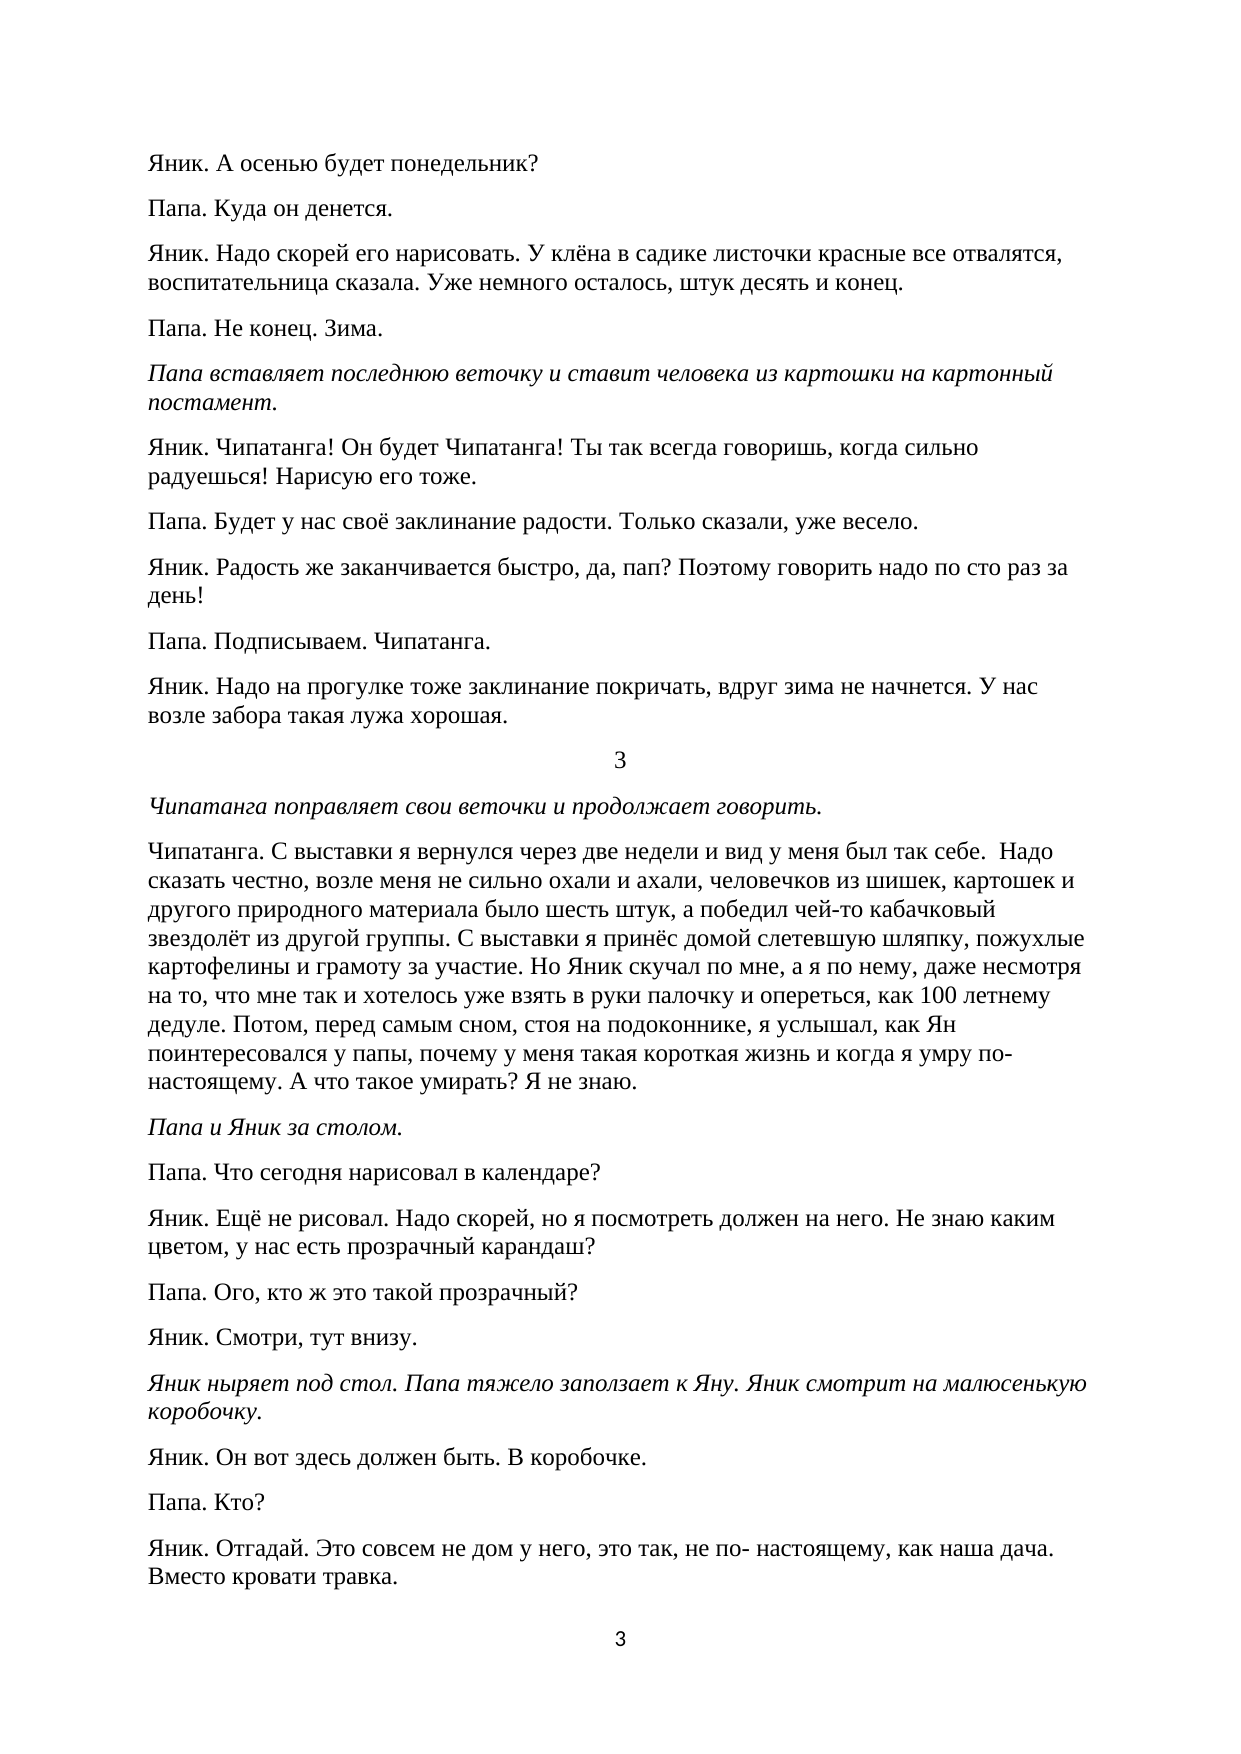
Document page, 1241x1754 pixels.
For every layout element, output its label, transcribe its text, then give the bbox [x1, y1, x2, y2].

text Яник. Он вот здесь должен быть. В коробочке. [148, 1442, 1093, 1471]
text Яник. Надо скорей его нарисовать. У клёна в садике листочки красные все отвалятся, воспитательница сказала. Уже немного осталось, штук десять и конец. [148, 238, 1093, 296]
text Папа. Куда он денется. [148, 193, 1093, 222]
text Чипатанга поправляет свои веточки и продолжает говорить. [148, 791, 1093, 820]
text Яник. Чипатанга! Он будет Чипатанга! Ты так всегда говоришь, когда сильно радуешься! Нарисую его тоже. [148, 432, 1093, 490]
text Яник. Радость же заканчивается быстро, да, пап? Поэтому говорить надо по сто раз за день! [148, 552, 1093, 609]
text Яник. Ещё не рисовал. Надо скорей, но я посмотреть должен на него. Не знаю каким цветом, у нас есть прозрачный карандаш? [148, 1203, 1093, 1260]
text Яник. Смотри, тут внизу. [148, 1322, 1093, 1351]
text Папа и Яник за столом. [148, 1112, 1093, 1141]
text Яник. А осенью будет понедельник? [148, 148, 1093, 176]
text Папа. Подписываем. Чипатанга. [148, 626, 1093, 655]
text Яник. Надо на прогулке тоже заклинание покричать, вдруг зима не начнется. У нас возле забора такая лужа хорошая. [148, 671, 1093, 729]
text Папа. Будет у нас своё заклинание радости. Только сказали, уже весело. [148, 506, 1093, 535]
text Папа. Ого, кто ж это такой прозрачный? [148, 1277, 1093, 1306]
text Папа. Не конец. Зима. [148, 313, 1093, 341]
text Яник. Отгадай. Это совсем не дом у него, это так, не по- настоящему, как наша дача. Вместо кровати травка. [148, 1533, 1093, 1590]
text 3 [148, 746, 1093, 774]
text Чипатанга. С выставки я вернулся через две недели и вид у меня был так себе. Надо сказать честно, возле меня не сильно охали и ахали, человечков из шишек, картошек и другого природного материала было шесть штук, а победил чей-то кабачковый звездолёт из другой группы. С выставки я принёс домой слетевшую шляпку, пожухлые картофелины и грамоту за участие. Но Яник скучал по мне, а я по нему, даже несмотря на то, что мне так и хотелось уже взять в руки палочку и опереться, как 100 летнему дедуле. Потом, перед самым сном, стоя на подоконнике, я услышал, как Ян поинтересовался у папы, почему у меня такая короткая жизнь и когда я умру по-настоящему. А что такое умирать? Я не знаю. [148, 836, 1093, 1095]
text Папа. Кто? [148, 1487, 1093, 1516]
text Папа вставляет последнюю веточку и ставит человека из картошки на картонный постамент. [148, 358, 1093, 416]
text Папа. Что сегодня нарисовал в календаре? [148, 1157, 1093, 1186]
text Яник ныряет под стол. Папа тяжело заползает к Яну. Яник смотрит на малюсенькую коробочку. [148, 1368, 1093, 1425]
